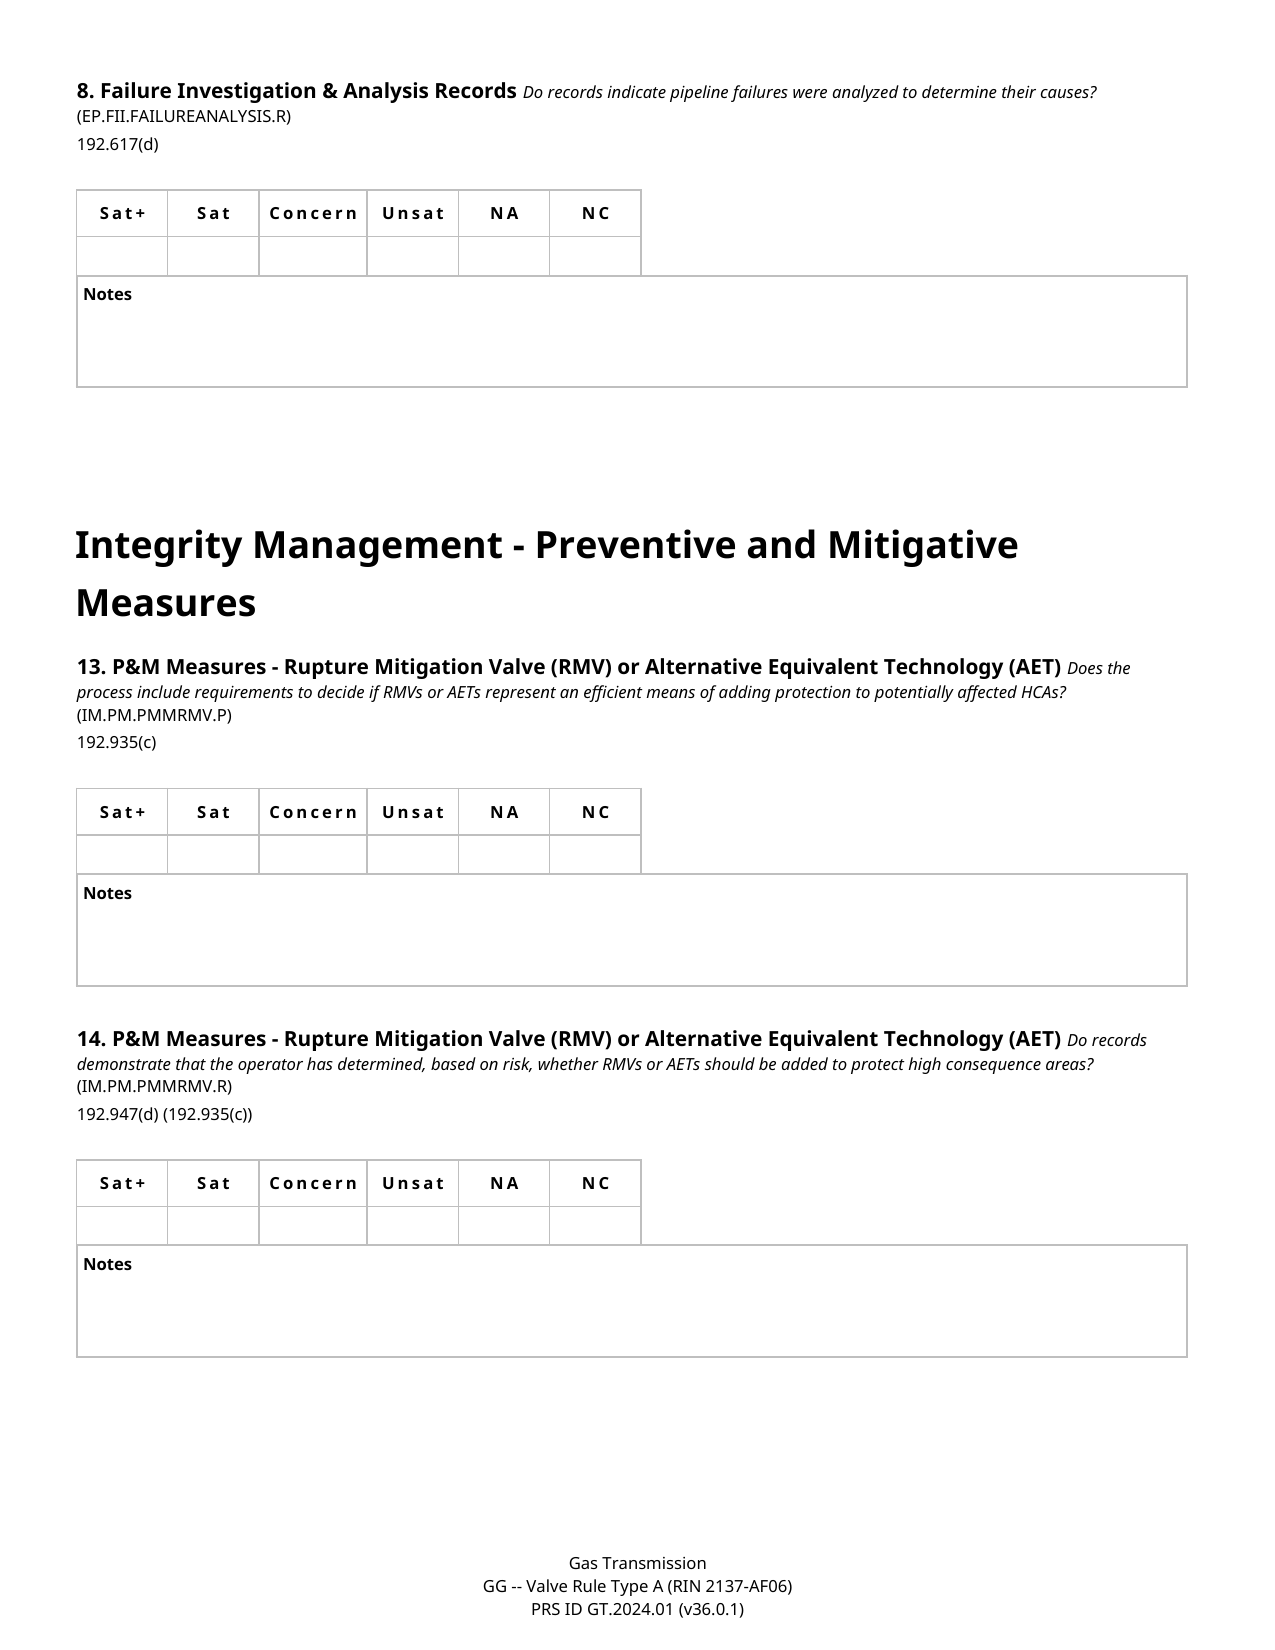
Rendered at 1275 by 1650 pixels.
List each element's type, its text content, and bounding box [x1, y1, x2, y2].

table_header [75, 75, 1200, 424]
table_header [75, 1022, 1200, 1393]
table_header [75, 651, 1200, 1022]
subtitle Integrity Management - Preventive and Mitigative Measures [75, 518, 1200, 628]
